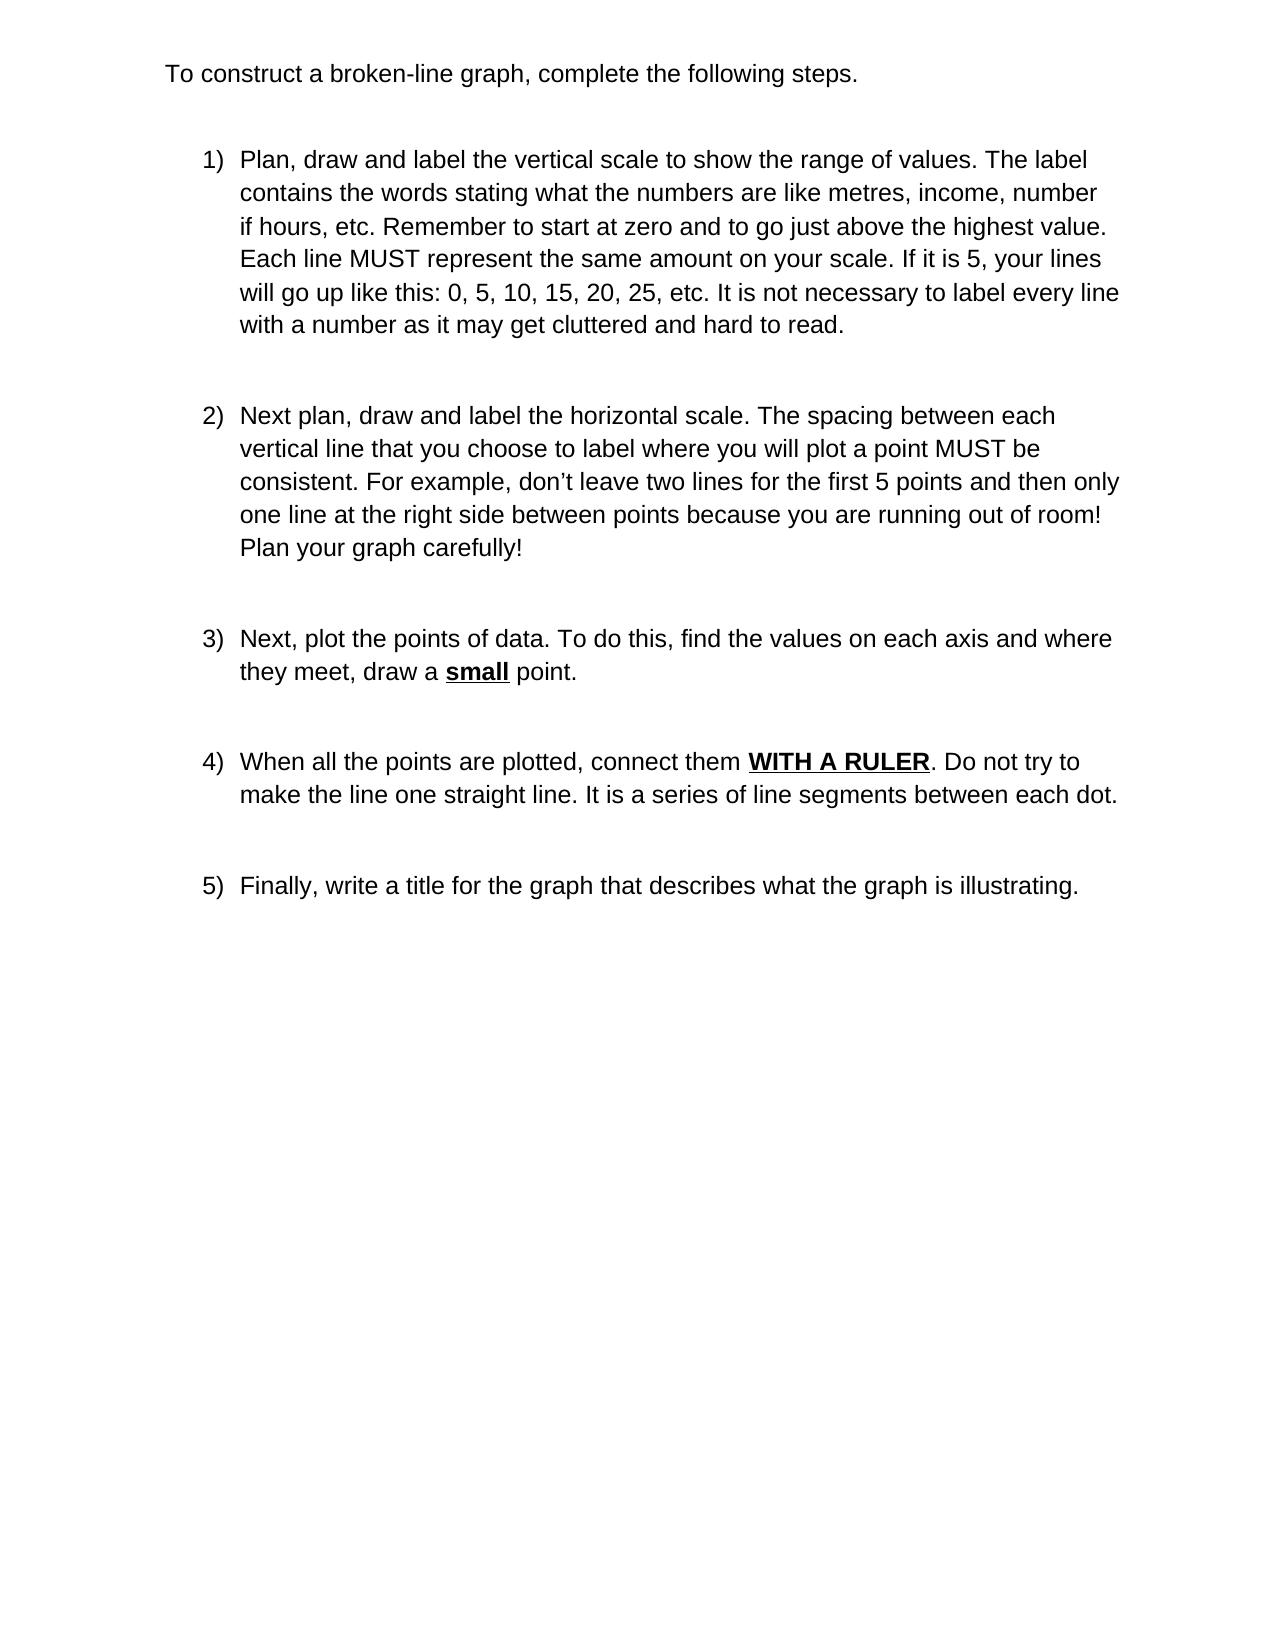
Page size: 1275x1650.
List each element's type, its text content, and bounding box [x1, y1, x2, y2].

text To construct a broken-line graph, complete the following steps. [164, 59, 1135, 88]
text Each line MUST represent the same amount on your scale. If it is 5, your lines [239, 244, 1135, 273]
text make the line one straight line. It is a series of line segments between each dot. [239, 780, 1135, 809]
list Plan, draw and label the vertical scale to show the range of values. The label [202, 145, 1135, 174]
text they meet, draw a small point. [239, 657, 1135, 685]
text one line at the right side between points because you are running out of room! [239, 500, 1135, 529]
text Plan your graph carefully! [239, 533, 1135, 562]
list Finally, write a title for the graph that describes what the graph is illustrating. [202, 871, 1135, 899]
text will go up like this: 0, 5, 10, 15, 20, 25, etc. It is not necessary to label every line [239, 277, 1135, 306]
text with a number as it may get cluttered and hard to read. [239, 311, 1135, 339]
text vertical line that you choose to label where you will plot a point MUST be [239, 434, 1135, 463]
text contains the words stating what the numbers are like metres, income, number [239, 178, 1135, 207]
list Next, plot the points of data. To do this, find the values on each axis and where [202, 624, 1135, 652]
text if hours, etc. Remember to start at zero and to go just above the highest value. [239, 211, 1135, 240]
list Next plan, draw and label the horizontal scale. The spacing between each [202, 401, 1135, 430]
list When all the points are plotted, connect them WITH A RULER. Do not try to [202, 747, 1135, 776]
text consistent. For example, don’t leave two lines for the first 5 points and then only [239, 467, 1135, 496]
